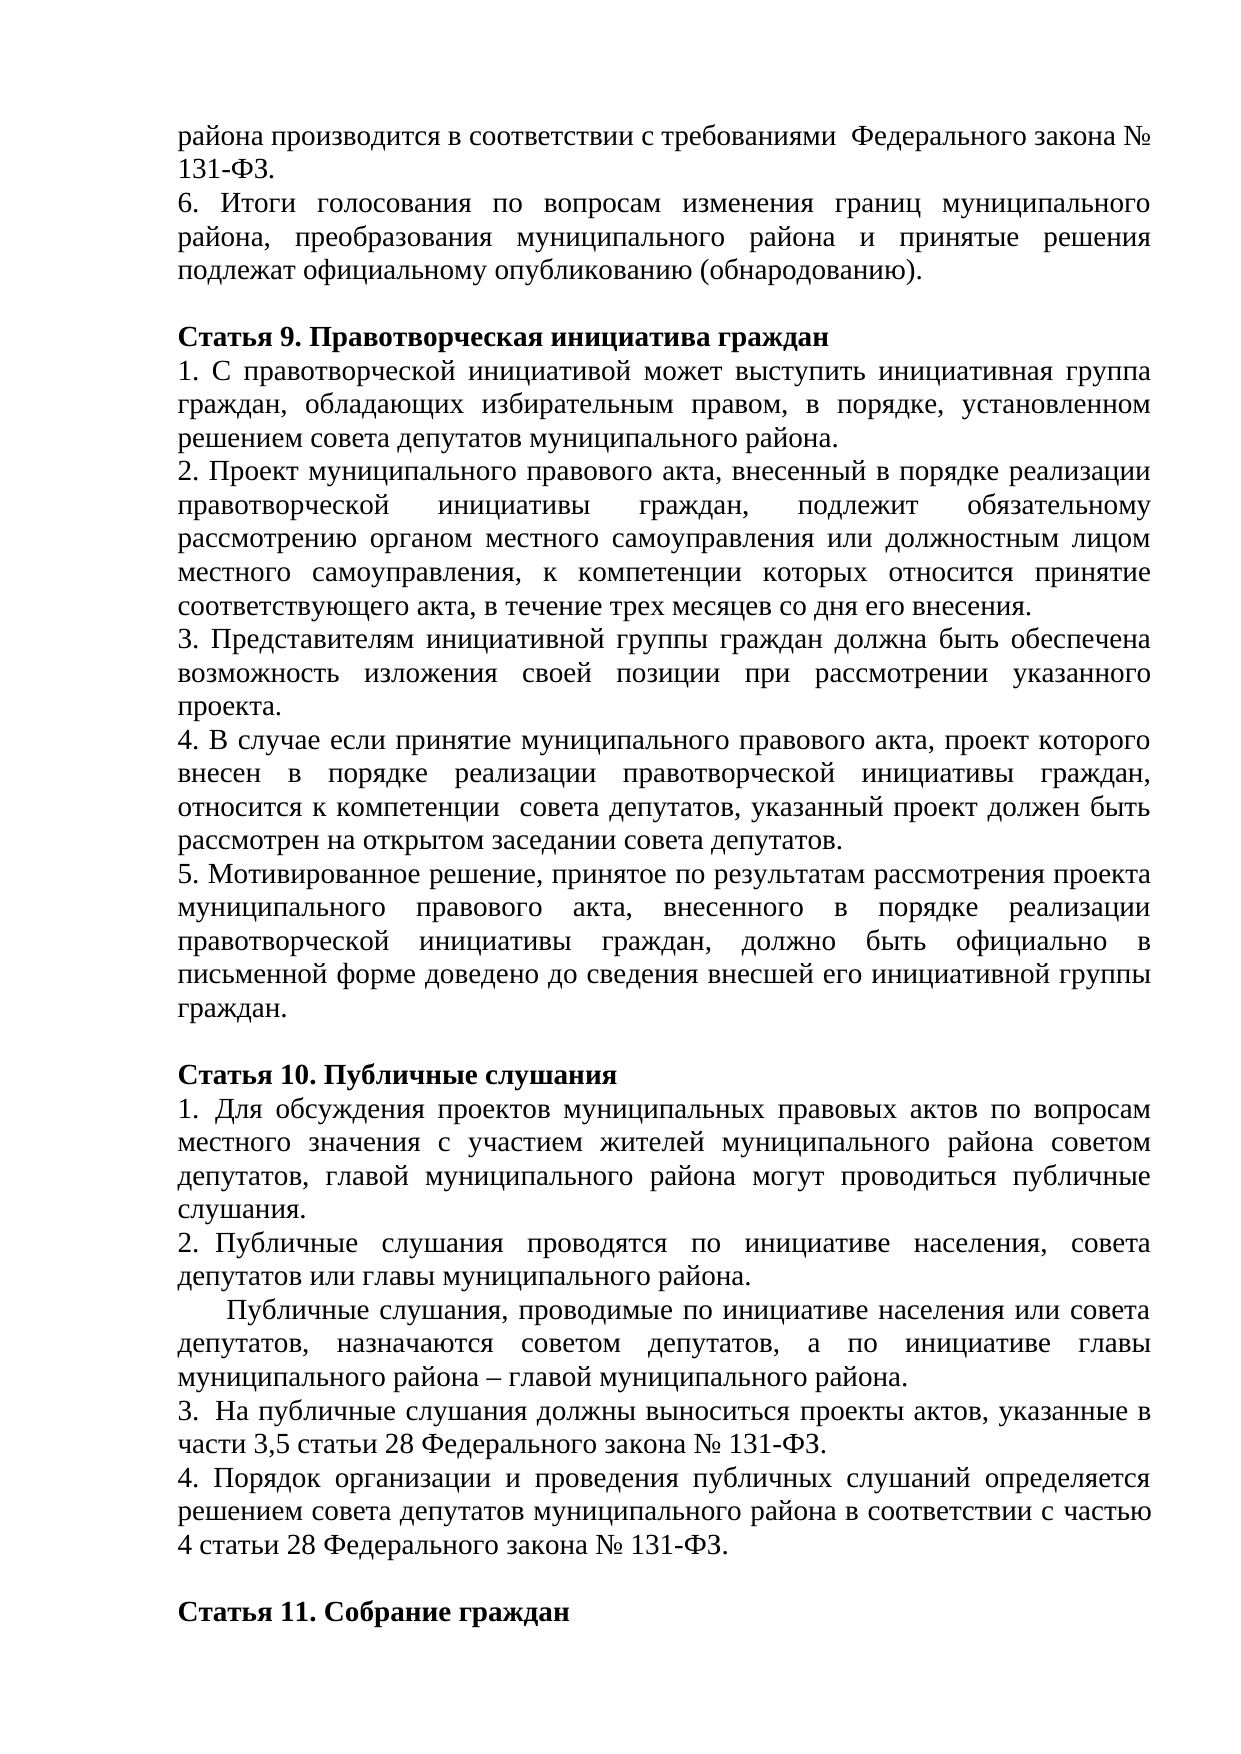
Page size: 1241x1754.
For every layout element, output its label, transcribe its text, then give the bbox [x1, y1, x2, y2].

text 6. Итоги голосования по вопросам изменения границ муниципального района, преобразования муниципального района и принятые решения подлежат официальному опубликованию (обнародованию). [177, 185, 1152, 286]
list На публичные слушания должны выноситься проекты актов, указанные в части 3,5 статьи 28 Федерального закона № 131-ФЗ. [177, 1393, 1152, 1460]
text 4. В случае если принятие муниципального правового акта, проект которого внесен в порядке реализации правотворческой инициативы граждан, относится к компетенции совета депутатов, указанный проект должен быть рассмотрен на открытом заседании совета депутатов. [177, 722, 1152, 856]
text 1. С правотворческой инициативой может выступить инициативная группа граждан, обладающих избирательным правом, в порядке, установленном решением совета депутатов муниципального района. [177, 353, 1152, 453]
text Статья 9. Правотворческая инициатива граждан [177, 319, 1152, 353]
text Статья 11. Собрание граждан [177, 1594, 1152, 1627]
text 5. Мотивированное решение, принятое по результатам рассмотрения проекта муниципального правового акта, внесенного в порядке реализации правотворческой инициативы граждан, должно быть официально в письменной форме доведено до сведения внесшей его инициативной группы граждан. [177, 856, 1152, 1024]
list Публичные слушания проводятся по инициативе населения, совета депутатов или главы муниципального района. [177, 1225, 1152, 1292]
list Для обсуждения проектов муниципальных правовых актов по вопросам местного значения с участием жителей муниципального района советом депутатов, главой муниципального района могут проводиться публичные слушания. [177, 1091, 1152, 1225]
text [177, 118, 1152, 185]
text Публичные слушания, проводимые по инициативе населения или совета депутатов, назначаются советом депутатов, а по инициативе главы муниципального района – главой муниципального района. [177, 1292, 1152, 1393]
text 3. Представителям инициативной группы граждан должна быть обеспечена возможность изложения своей позиции при рассмотрении указанного проекта. [177, 621, 1152, 722]
text 2. Проект муниципального правового акта, внесенный в порядке реализации правотворческой инициативы граждан, подлежит обязательному рассмотрению органом местного самоуправления или должностным лицом местного самоуправления, к компетенции которых относится принятие соответствующего акта, в течение трех месяцев со дня его внесения. [177, 453, 1152, 621]
list Статья 10. Публичные слушания [177, 1057, 1152, 1091]
text 4. Порядок организации и проведения публичных слушаний определяется решением совета депутатов муниципального района в соответствии с частью 4 статьи 28 Федерального закона № 131-ФЗ. [177, 1460, 1152, 1560]
